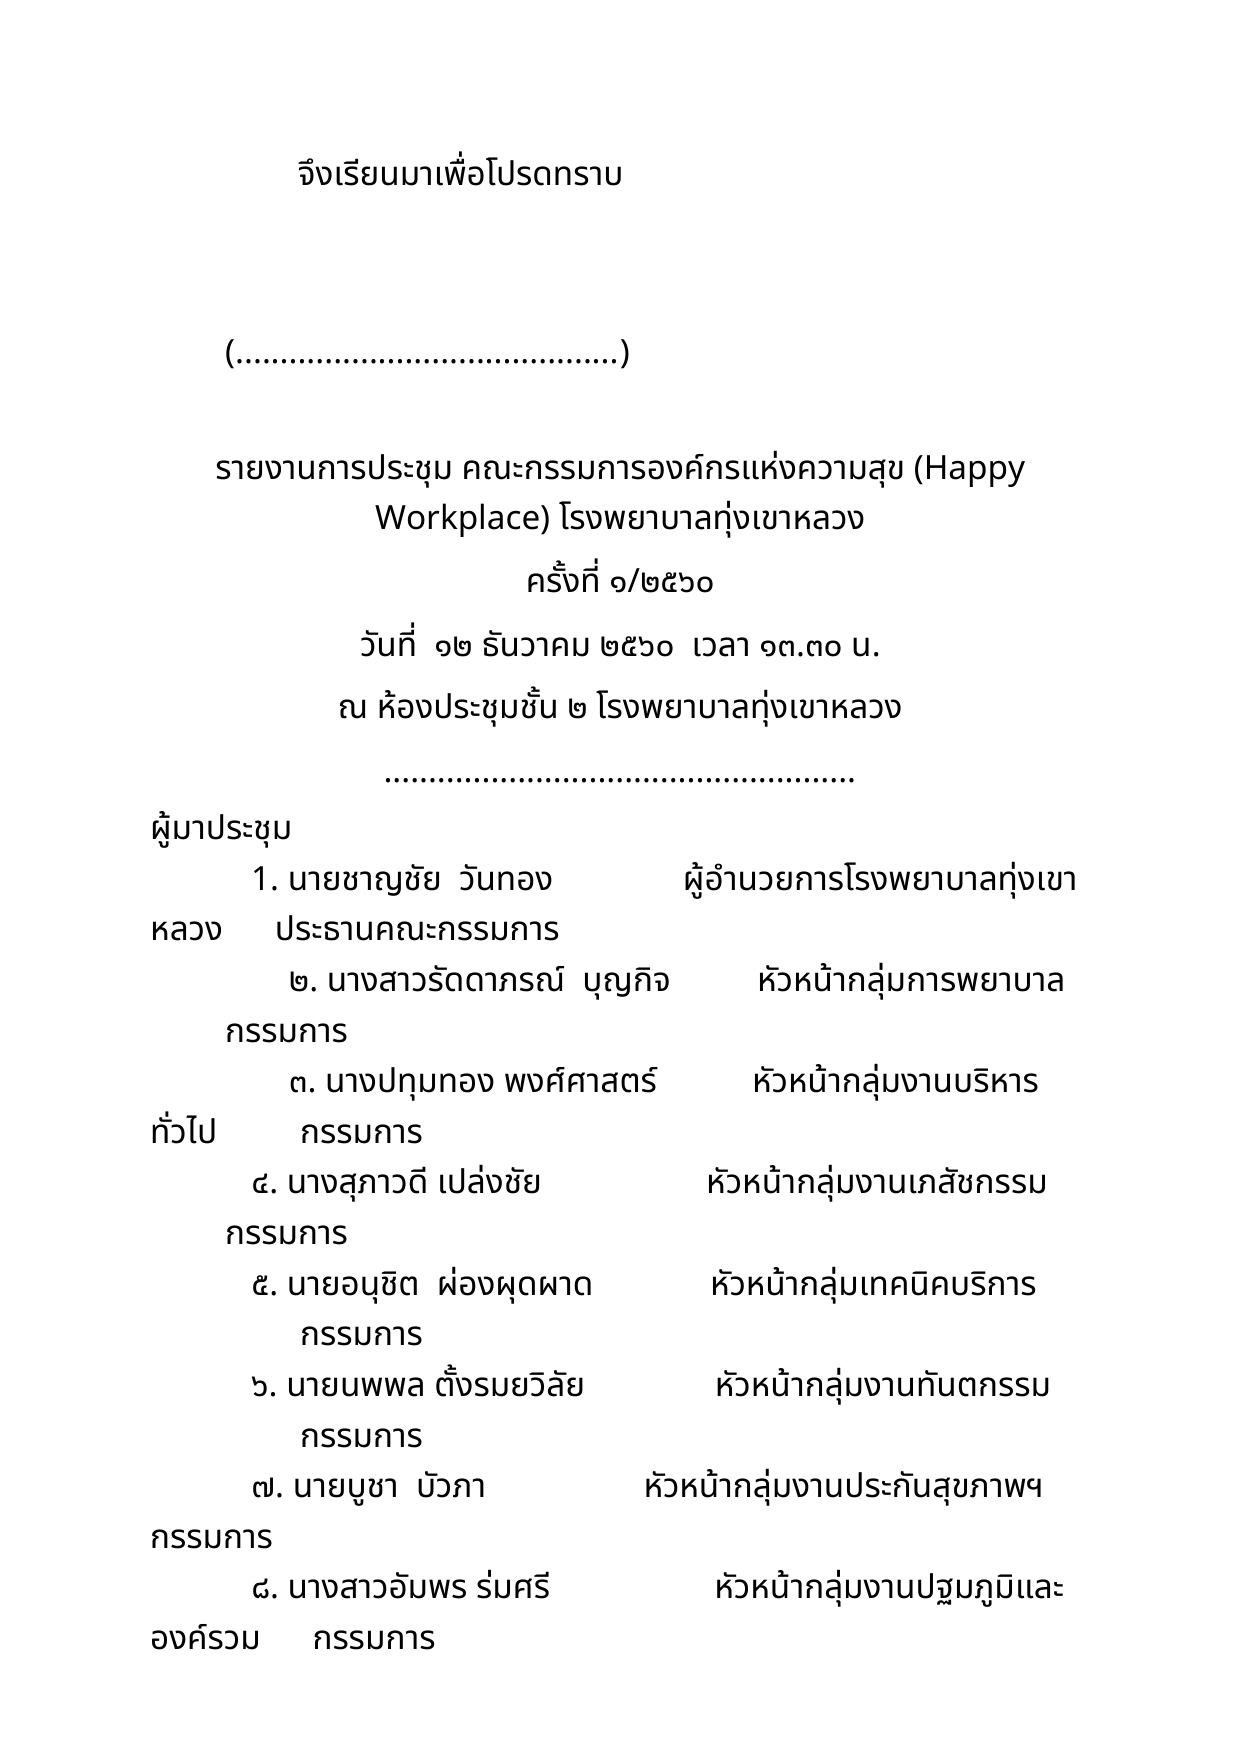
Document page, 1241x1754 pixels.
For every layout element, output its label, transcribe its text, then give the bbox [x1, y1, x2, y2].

text ๖. นายนพพล ตั้งรมยวิลัย หัวหน้ากลุ่มงานทันตกรรม กรรมการ [150, 1361, 1090, 1462]
text วันที่ ๑๒ ธันวาคม ๒๕๖๐ เวลา ๑๓.๓๐ น. [150, 620, 1090, 671]
text ๓. นางปทุมทอง พงศ์ศาสตร์ หัวหน้ากลุ่มงานบริหารทั่วไป กรรมการ [150, 1057, 1090, 1158]
text ๘. นางสาวอัมพร ร่มศรี หัวหน้ากลุ่มงานปฐมภูมิและองค์รวม กรรมการ [150, 1563, 1090, 1664]
text ผู้มาประชุม [150, 804, 1090, 855]
text ๔. นางสุภาวดี เปล่งชัย หัวหน้ากลุ่มงานเภสัชกรรม กรรมการ [150, 1158, 1090, 1259]
text (...........................................) [150, 288, 1090, 373]
text ครั้งที่ ๑/๒๕๖๐ [150, 557, 1090, 608]
text ..................................................... [150, 746, 1090, 792]
text ณ ห้องประชุมชั้น ๒ โรงพยาบาลทุ่งเขาหลวง [150, 683, 1090, 734]
text ๒. นางสาวรัดดาภรณ์ บุญกิจ หัวหน้ากลุ่มการพยาบาล กรรมการ [150, 956, 1090, 1057]
text ๗. นายบูชา บัวภา หัวหน้ากลุ่มงานประกันสุขภาพฯ กรรมการ [150, 1462, 1090, 1563]
text 1. นายชาญชัย วันทอง ผู้อำนวยการโรงพยาบาลทุ่งเขาหลวง ประธานคณะกรรมการ [150, 855, 1090, 956]
text จึงเรียนมาเพื่อโปรดทราบ [150, 150, 1090, 200]
text รายงานการประชุม คณะกรรมการองค์กรแห่งความสุข (Happy Workplace) โรงพยาบาลทุ่งเขาหลวง [150, 443, 1090, 545]
text ๕. นายอนุชิต ผ่องผุดผาด หัวหน้ากลุ่มเทคนิคบริการ กรรมการ [150, 1259, 1090, 1361]
